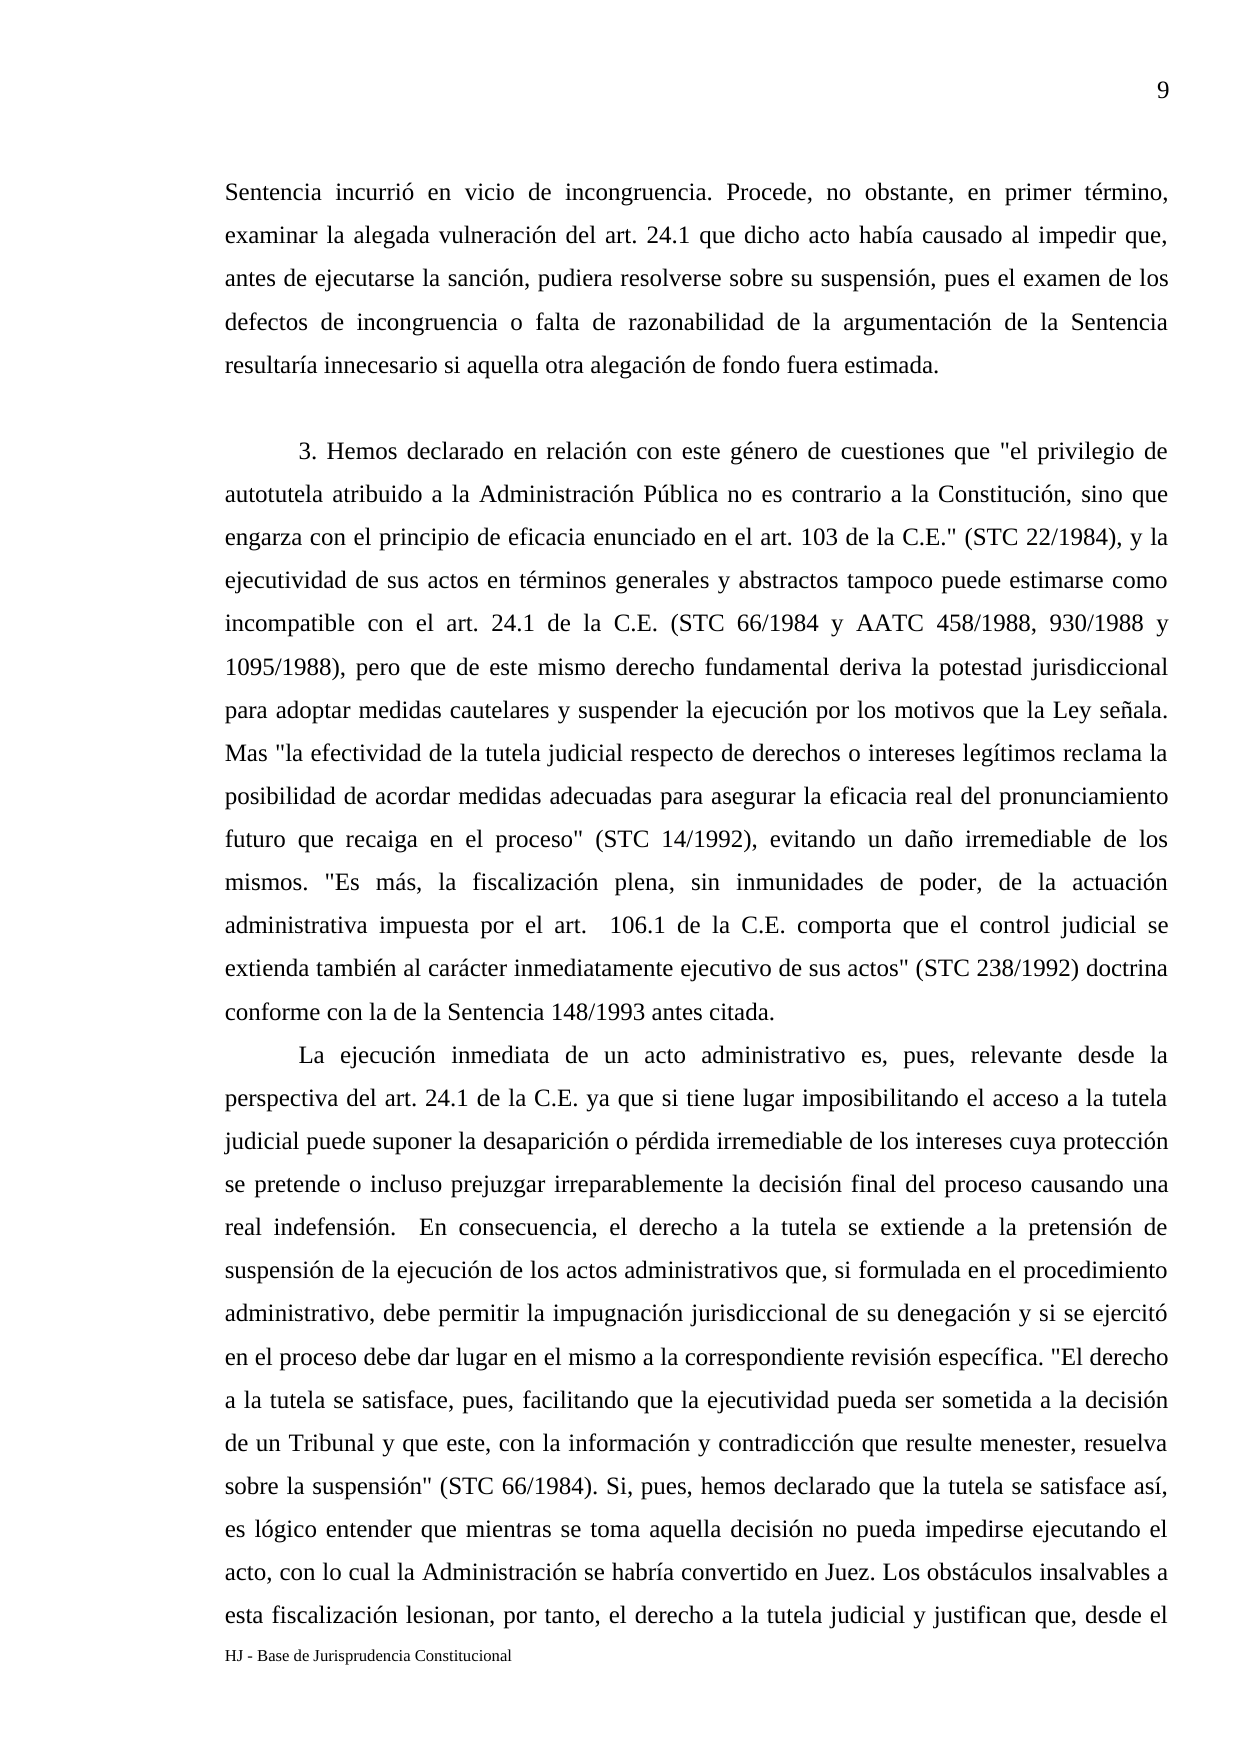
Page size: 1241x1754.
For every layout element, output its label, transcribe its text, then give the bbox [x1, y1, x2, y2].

text 3. Hemos declarado en relación con este género de cuestiones que "el privilegio de autotutela atribuido a la Administración Pública no es contrario a la Constitución, sino que engarza con el principio de eficacia enunciado en el art. 103 de la C.E." (STC 22/1984), y la ejecutividad de sus actos en términos generales y abstractos tampoco puede estimarse como incompatible con el art. 24.1 de la C.E. (STC 66/1984 y AATC 458/1988, 930/1988 y 1095/1988), pero que de este mismo derecho fundamental deriva la potestad jurisdiccional para adoptar medidas cautelares y suspender la ejecución por los motivos que la Ley señala. Mas "la efectividad de la tutela judicial respecto de derechos o intereses legítimos reclama la posibilidad de acordar medidas adecuadas para asegurar la eficacia real del pronunciamiento futuro que recaiga en el proceso" (STC 14/1992), evitando un daño irremediable de los mismos. "Es más, la fiscalización plena, sin inmunidades de poder, de la actuación administrativa impuesta por el art. 106.1 de la C.E. comporta que el control judicial se extienda también al carácter inmediatamente ejecutivo de sus actos" (STC 238/1992) doctrina conforme con la de la Sentencia 148/1993 antes citada. [224, 436, 1169, 1025]
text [224, 1040, 1169, 1629]
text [224, 177, 1169, 378]
